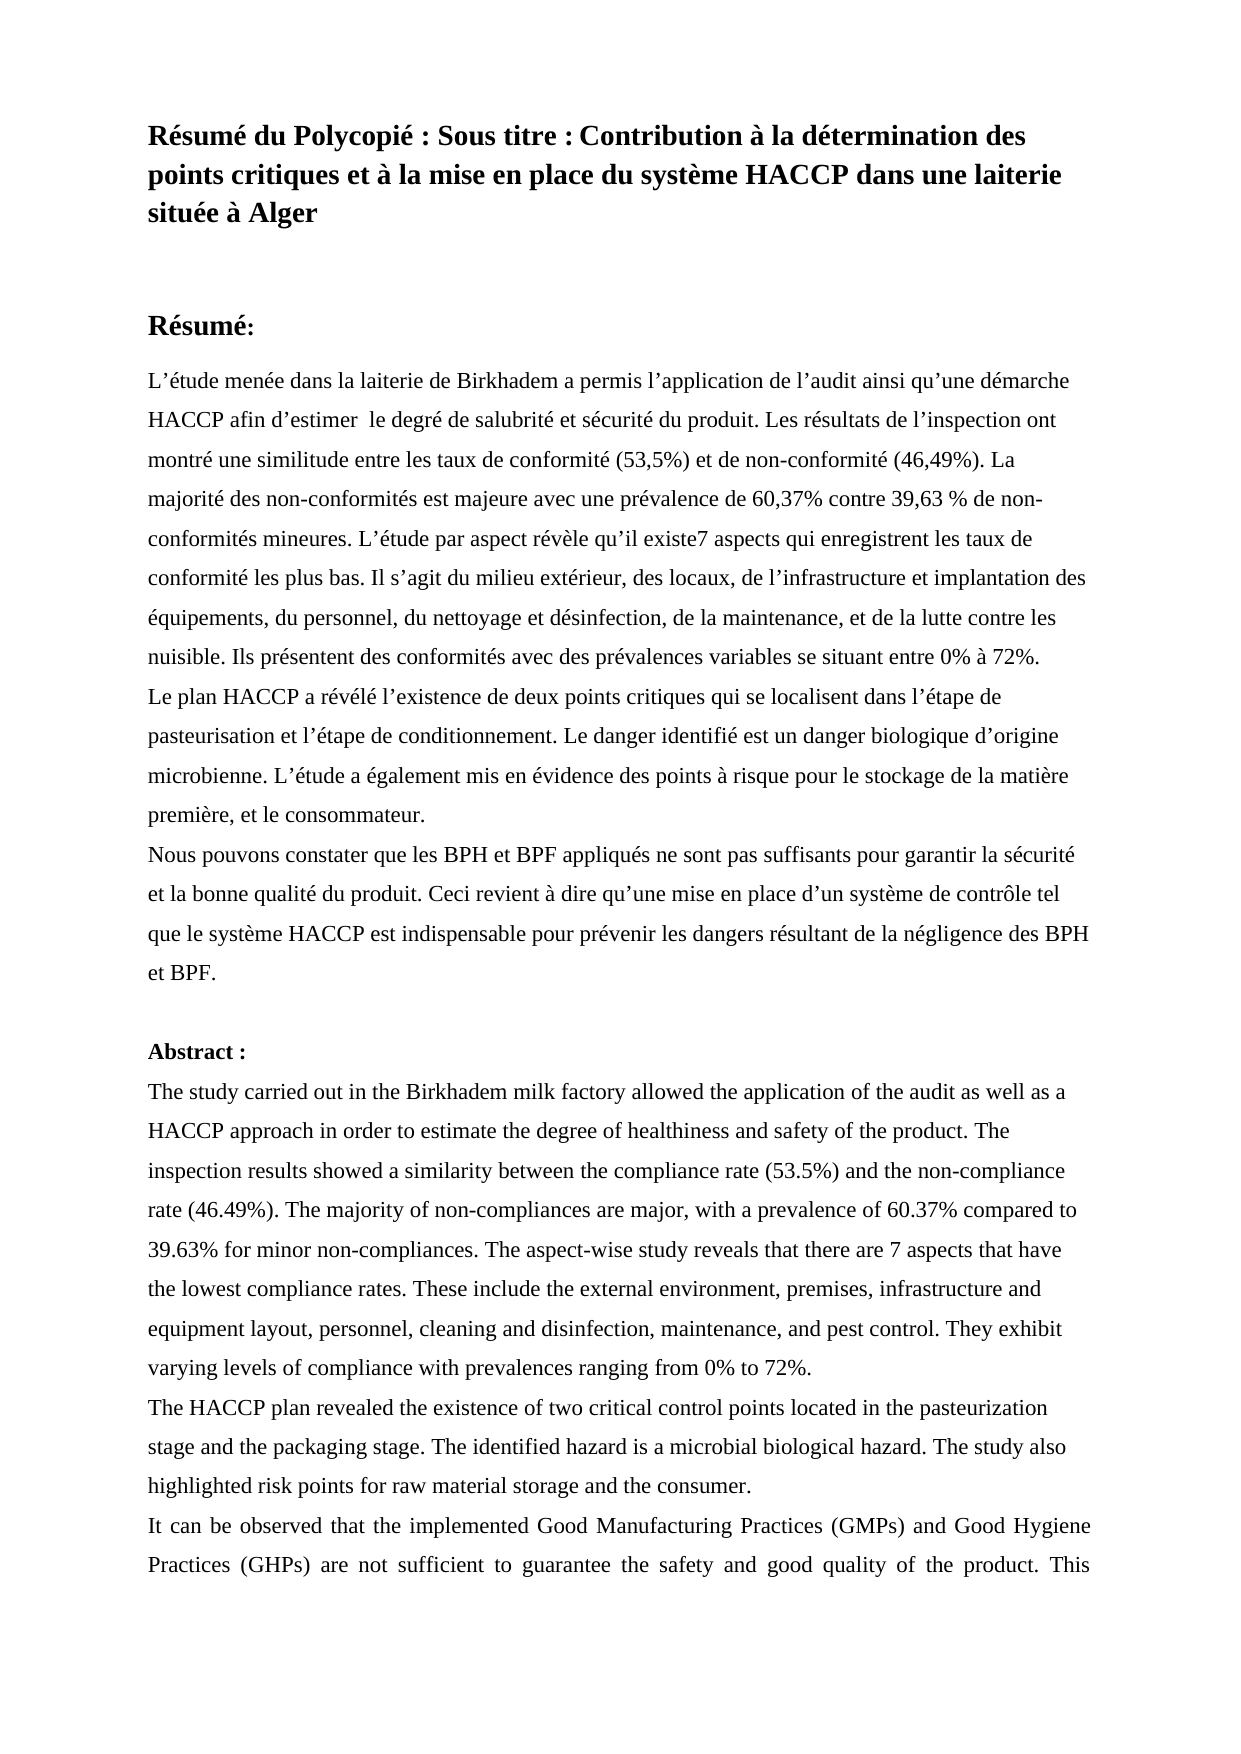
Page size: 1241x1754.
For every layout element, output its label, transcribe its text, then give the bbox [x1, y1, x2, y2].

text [148, 1512, 1093, 1578]
text The study carried out in the Birkhadem milk factory allowed the application of the audit as well as a HACCP approach in order to estimate the degree of healthiness and safety of the product. The inspection results showed a similarity between the compliance rate (53.5%) and the non-compliance rate (46.49%). The majority of non-compliances are major, with a prevalence of 60.37% compared to 39.63% for minor non-compliances. The aspect-wise study reveals that there are 7 aspects that have the lowest compliance rates. These include the external environment, premises, infrastructure and equipment layout, personnel, cleaning and disinfection, maintenance, and pest control. They exhibit varying levels of compliance with prevalences ranging from 0% to 72%. [148, 1078, 1093, 1380]
text L’étude menée dans la laiterie de Birkhadem a permis l’application de l’audit ainsi qu’une démarche HACCP afin d’estimer le degré de salubrité et sécurité du produit. Les résultats de l’inspection ont montré une similitude entre les taux de conformité (53,5%) et de non-conformité (46,49%). La majorité des non-conformités est majeure avec une prévalence de 60,37% contre 39,63 % de non-conformités mineures. L’étude par aspect révèle qu’il existe7 aspects qui enregistrent les taux de conformité les plus bas. Il s’agit du milieu extérieur, des locaux, de l’infrastructure et implantation des équipements, du personnel, du nettoyage et désinfection, de la maintenance, et de la lutte contre les nuisible. Ils présentent des conformités avec des prévalences variables se situant entre 0% à 72%. [148, 367, 1093, 670]
text The HACCP plan revealed the existence of two critical control points located in the pasteurization stage and the packaging stage. The identified hazard is a microbial biological hazard. The study also highlighted risk points for raw material storage and the consumer. [148, 1393, 1093, 1499]
text Abstract : [148, 1038, 1093, 1064]
text Résumé du Polycopié : Sous titre : Contribution à la détermination des points critiques et à la mise en place du système HACCP dans une laiterie située à Alger [148, 118, 1093, 229]
text Nous pouvons constater que les BPH et BPF appliqués ne sont pas suffisants pour garantir la sécurité et la bonne qualité du produit. Ceci revient à dire qu’une mise en place d’un système de contrôle tel que le système HACCP est indispensable pour prévenir les dangers résultant de la négligence des BPH et BPF. [148, 841, 1093, 986]
text Le plan HACCP a révélé l’existence de deux points critiques qui se localisent dans l’étape de pasteurisation et l’étape de conditionnement. Le danger identifié est un danger biologique d’origine microbienne. L’étude a également mis en évidence des points à risque pour le stockage de la matière première, et le consommateur. [148, 683, 1093, 828]
text Résumé: [148, 308, 1093, 341]
